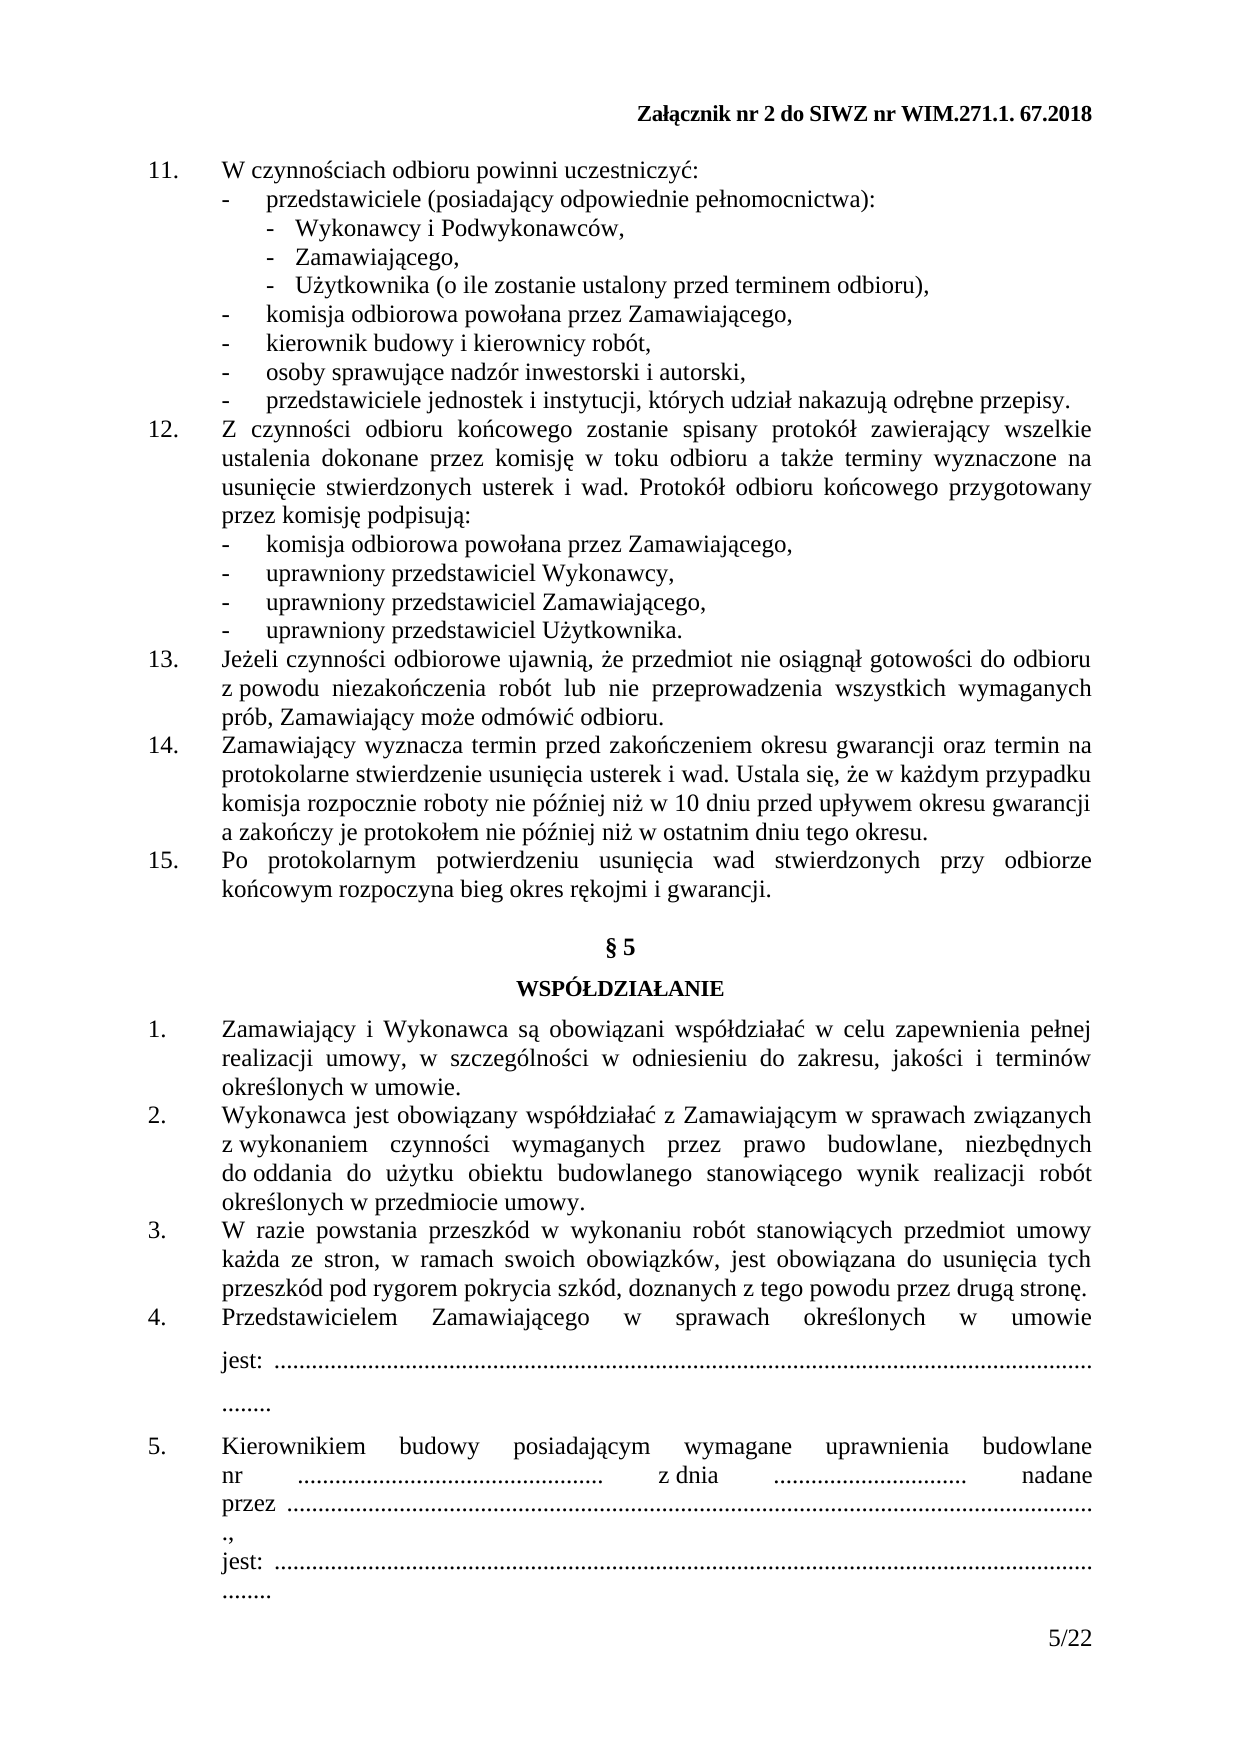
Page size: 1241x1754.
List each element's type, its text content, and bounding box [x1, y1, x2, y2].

list kierownik budowy i kierownicy robót, [221, 328, 1092, 357]
list Wykonawca jest obowiązany współdziałać z Zamawiającym w sprawach związanych z wykonaniem czynności wymaganych przez prawo budowlane, niezbędnych do oddania do użytku obiektu budowlanego stanowiącego wynik realizacji robót określonych w przedmiocie umowy. [148, 1100, 1092, 1215]
list Zamawiający i Wykonawca są obowiązani współdziałać w celu zapewnienia pełnej realizacji umowy, w szczególności w odniesieniu do zakresu, jakości i terminów określonych w umowie. [148, 1014, 1092, 1100]
list Kierownikiem budowy posiadającym wymagane uprawnienia budowlane nr ................................................. z dnia ............................... nadane przez .................................................................................................................................., jest: ........................................................................................................................................... [148, 1431, 1092, 1603]
list W razie powstania przeszkód w wykonaniu robót stanowiących przedmiot umowy każda ze stron, w ramach swoich obowiązków, jest obowiązana do usunięcia tych przeszkód pod rygorem pokrycia szkód, doznanych z tego powodu przez drugą stronę. [148, 1215, 1092, 1302]
list uprawniony przedstawiciel Zamawiającego, [221, 587, 1092, 615]
list uprawniony przedstawiciel Użytkownika. [221, 615, 1092, 644]
title WSPÓŁDZIAŁANIE [148, 975, 1092, 1001]
list Z czynności odbioru końcowego zostanie spisany protokół zawierający wszelkie ustalenia dokonane przez komisję w toku odbioru a także terminy wyznaczone na usunięcie stwierdzonych usterek i wad. Protokół odbioru końcowego przygotowany przez komisję podpisują: [148, 414, 1092, 529]
list osoby sprawujące nadzór inwestorski i autorski, [221, 357, 1092, 385]
list komisja odbiorowa powołana przez Zamawiającego, [221, 299, 1092, 328]
list Użytkownika (o ile zostanie ustalony przed terminem odbioru), [266, 270, 1092, 299]
list Jeżeli czynności odbiorowe ujawnią, że przedmiot nie osiągnął gotowości do odbioru z powodu niezakończenia robót lub nie przeprowadzenia wszystkich wymaganych prób, Zamawiający może odmówić odbioru. [148, 644, 1092, 730]
list komisja odbiorowa powołana przez Zamawiającego, [221, 529, 1092, 558]
list Zamawiającego, [266, 242, 1092, 270]
list przedstawiciele (posiadający odpowiednie pełnomocnictwa): [221, 184, 1092, 213]
list Przedstawicielem Zamawiającego w sprawach określonych w umowie jest: ........................................................................................................................................... [148, 1302, 1092, 1417]
title § 5 [148, 932, 1092, 960]
list Wykonawcy i Podwykonawców, [266, 213, 1092, 242]
list przedstawiciele jednostek i instytucji, których udział nakazują odrębne przepisy. [221, 385, 1092, 414]
list W czynnościach odbioru powinni uczestniczyć: [148, 155, 1092, 184]
list uprawniony przedstawiciel Wykonawcy, [221, 558, 1092, 587]
list Zamawiający wyznacza termin przed zakończeniem okresu gwarancji oraz termin na protokolarne stwierdzenie usunięcia usterek i wad. Ustala się, że w każdym przypadku komisja rozpocznie roboty nie później niż w 10 dniu przed upływem okresu gwarancji a zakończy je protokołem nie później niż w ostatnim dniu tego okresu. [148, 730, 1092, 845]
list Po protokolarnym potwierdzeniu usunięcia wad stwierdzonych przy odbiorze końcowym rozpoczyna bieg okres rękojmi i gwarancji. [148, 845, 1092, 903]
